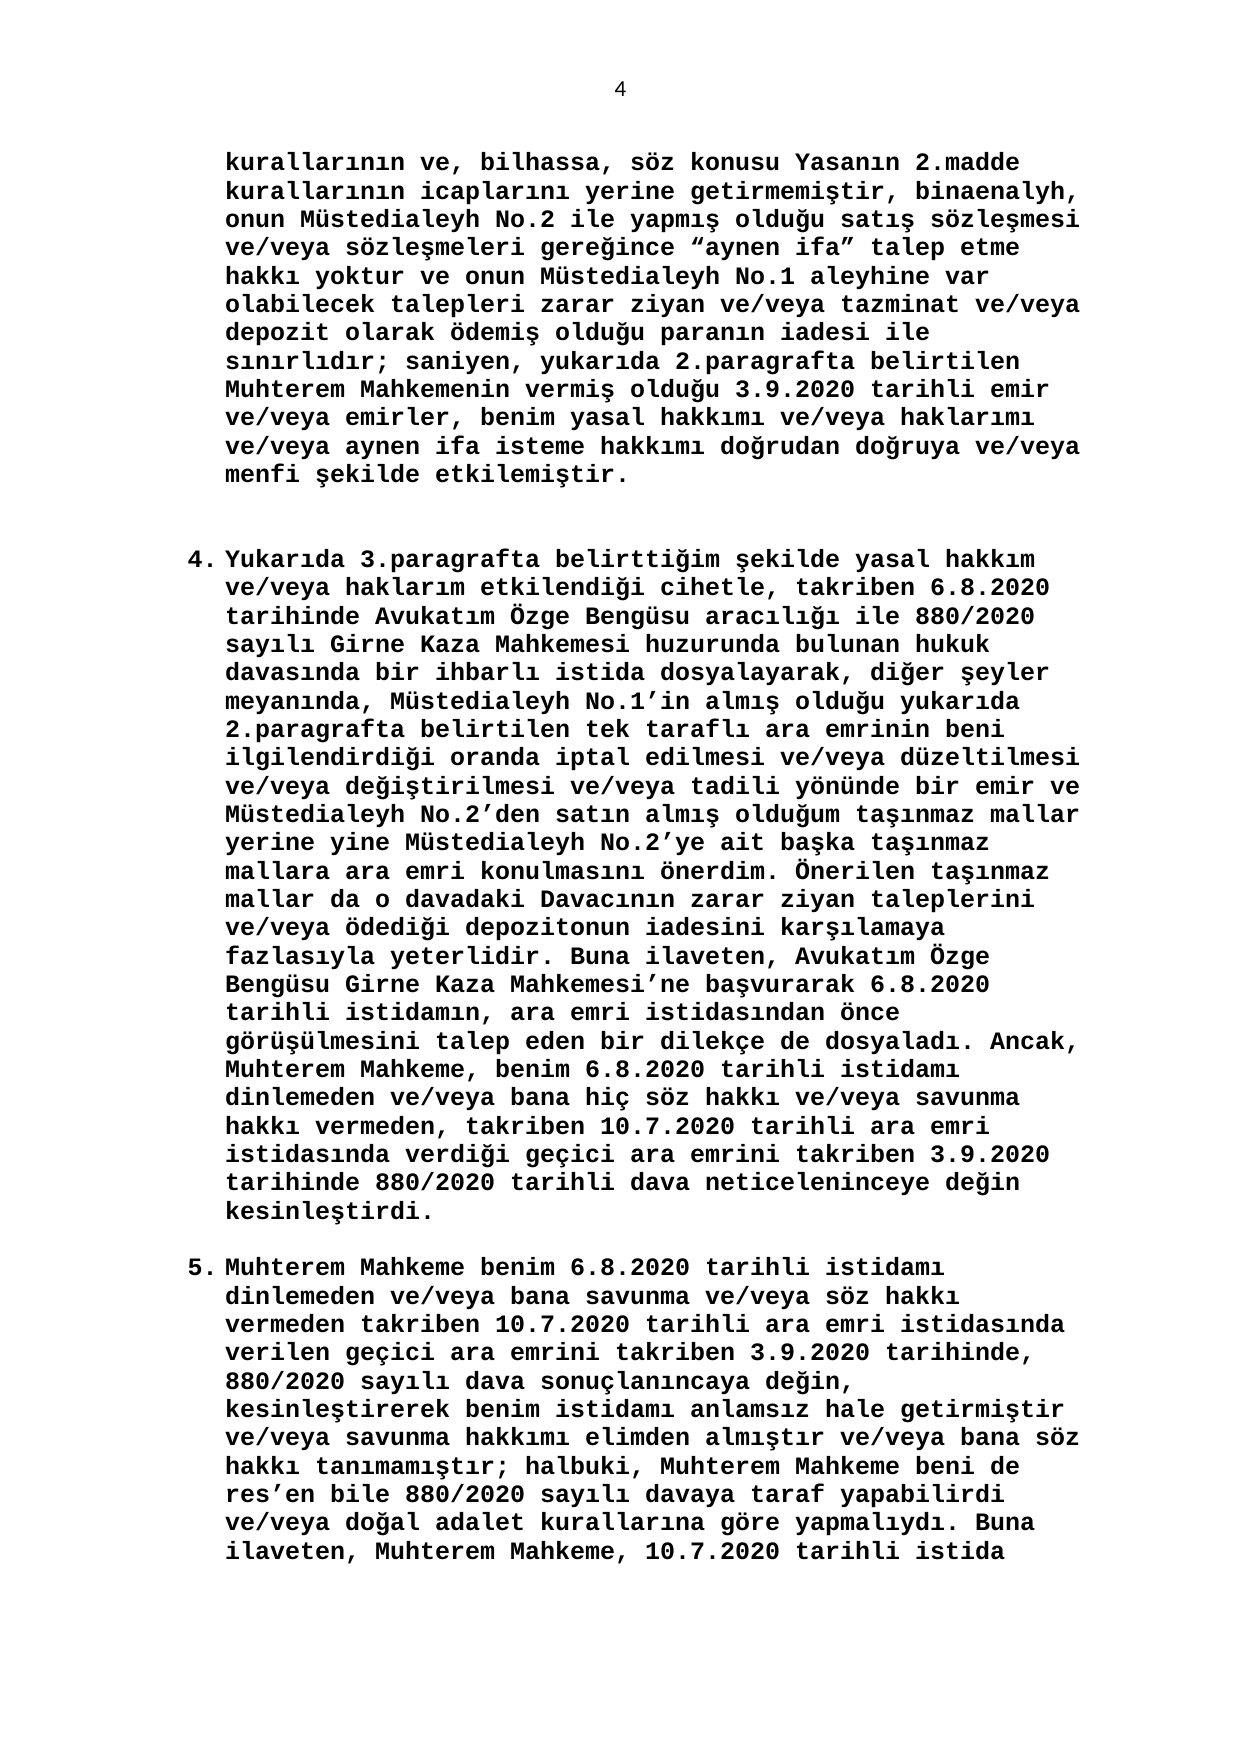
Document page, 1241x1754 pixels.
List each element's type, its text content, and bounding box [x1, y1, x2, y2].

list kurallarının ve, bilhassa, söz konusu Yasanın 2.madde kurallarının icaplarını yerine getirmemiştir, binaenalyh, onun Müstedialeyh No.2 ile yapmış olduğu satış sözleşmesi ve/veya sözleşmeleri gereğince “aynen ifa” talep etme hakkı yoktur ve onun Müstedialeyh No.1 aleyhine var olabilecek talepleri zarar ziyan ve/veya tazminat ve/veya depozit olarak ödemiş olduğu paranın iadesi ile sınırlıdır; saniyen, yukarıda 2.paragrafta belirtilen Muhterem Mahkemenin vermiş olduğu 3.9.2020 tarihli emir ve/veya emirler, benim yasal hakkımı ve/veya haklarımı ve/veya aynen ifa isteme hakkımı doğrudan doğruya ve/veya menfi şekilde etkilemiştir. [225, 150, 1090, 490]
list Muhterem Mahkeme benim 6.8.2020 tarihli istidamı dinlemeden ve/veya bana savunma ve/veya söz hakkı vermeden takriben 10.7.2020 tarihli ara emri istidasında verilen geçici ara emrini takriben 3.9.2020 tarihinde, 880/2020 sayılı dava sonuçlanıncaya değin, kesinleştirerek benim istidamı anlamsız hale getirmiştir ve/veya savunma hakkımı elimden almıştır ve/veya bana söz hakkı tanımamıştır; halbuki, Muhterem Mahkeme beni de res’en bile 880/2020 sayılı davaya taraf yapabilirdi ve/veya doğal adalet kurallarına göre yapmalıydı. Buna ilaveten, Muhterem Mahkeme, 10.7.2020 tarihli istida [187, 1255, 1090, 1567]
list Yukarıda 3.paragrafta belirttiğim şekilde yasal hakkım ve/veya haklarım etkilendiği cihetle, takriben 6.8.2020 tarihinde Avukatım Özge Bengüsu aracılığı ile 880/2020 sayılı Girne Kaza Mahkemesi huzurunda bulunan hukuk davasında bir ihbarlı istida dosyalayarak, diğer şeyler meyanında, Müstedialeyh No.1’in almış olduğu yukarıda 2.paragrafta belirtilen tek taraflı ara emrinin beni ilgilendirdiği oranda iptal edilmesi ve/veya düzeltilmesi ve/veya değiştirilmesi ve/veya tadili yönünde bir emir ve Müstedialeyh No.2’den satın almış olduğum taşınmaz mallar yerine yine Müstedialeyh No.2’ye ait başka taşınmaz mallara ara emri konulmasını önerdim. Önerilen taşınmaz mallar da o davadaki Davacının zarar ziyan taleplerini ve/veya ödediği depozitonun iadesini karşılamaya fazlasıyla yeterlidir. Buna ilaveten, Avukatım Özge Bengüsu Girne Kaza Mahkemesi’ne başvurarak 6.8.2020 tarihli istidamın, ara emri istidasından önce görüşülmesini talep eden bir dilekçe de dosyaladı. Ancak, Muhterem Mahkeme, benim 6.8.2020 tarihli istidamı dinlemeden ve/veya bana hiç söz hakkı ve/veya savunma hakkı vermeden, takriben 10.7.2020 tarihli ara emri istidasında verdiği geçici ara emrini takriben 3.9.2020 tarihinde 880/2020 tarihli dava neticeleninceye değin kesinleştirdi. [187, 547, 1090, 1227]
